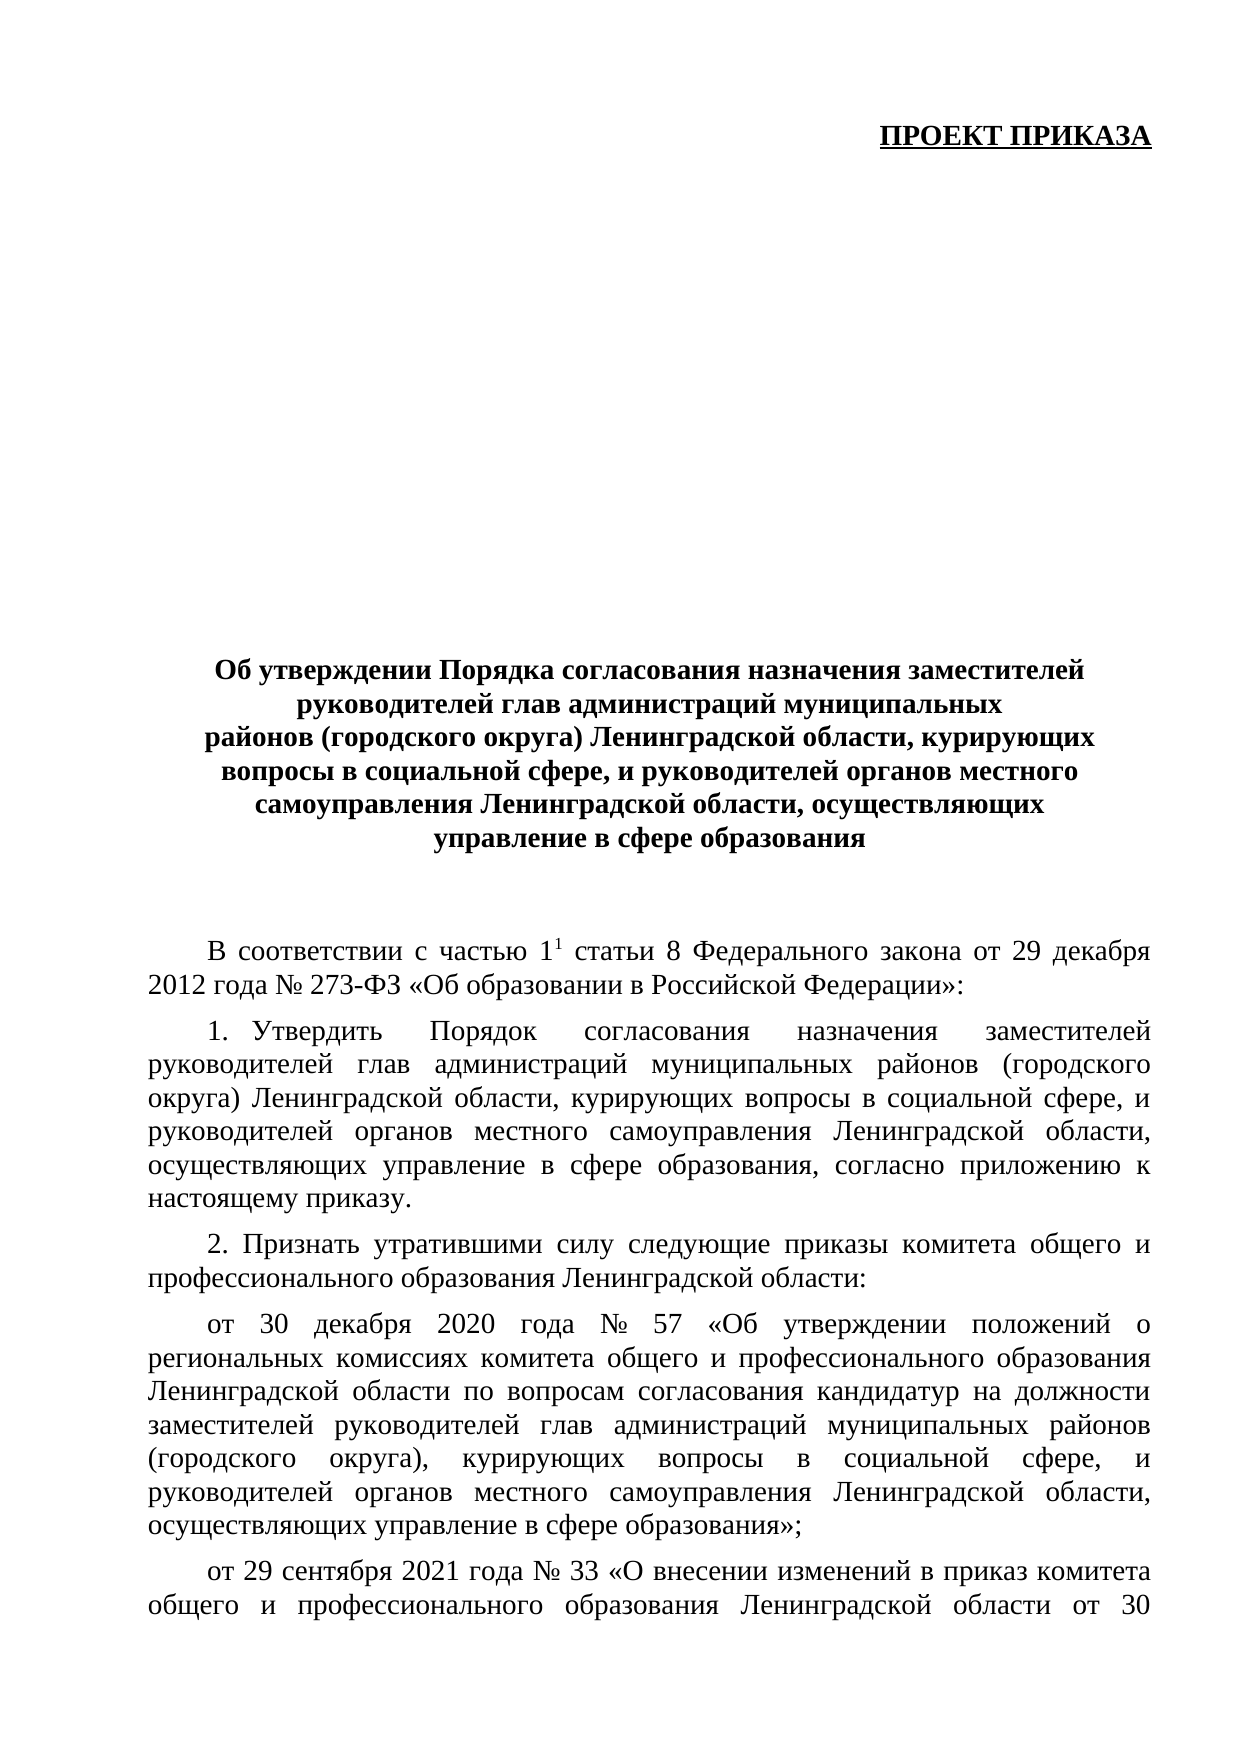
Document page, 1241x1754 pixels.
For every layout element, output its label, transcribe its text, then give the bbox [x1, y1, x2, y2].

text управление в сфере образования [148, 820, 1152, 854]
text районов (городского округа) Ленинградской области, курирующих вопросы в социальной сфере, и руководителей органов местного самоуправления Ленинградской области, осуществляющих [148, 719, 1152, 820]
text 2. Признать утратившими силу следующие приказы комитета общего и профессионального образования Ленинградской области: [148, 1227, 1152, 1294]
text 1. Утвердить Порядок согласования назначения заместителей руководителей глав администраций муниципальных районов (городского округа) Ленинградской области, курирующих вопросы в социальной сфере, и руководителей органов местного самоуправления Ленинградской области, осуществляющих управление в сфере образования, согласно приложению к настоящему приказу. [148, 1013, 1152, 1214]
text от 30 декабря 2020 года № 57 «Об утверждении положений о региональных комиссиях комитета общего и профессионального образования Ленинградской области по вопросам согласования кандидатур на должности заместителей руководителей глав администраций муниципальных районов (городского округа), курирующих вопросы в социальной сфере, и руководителей органов местного самоуправления Ленинградской области, осуществляющих управление в сфере образования»; [148, 1306, 1152, 1541]
text ПРОЕКТ ПРИКАЗА [148, 118, 1152, 152]
text В соответствии с частью 11 статьи 8 Федерального закона от 29 декабря 2012 года № 273-ФЗ «Об образовании в Российской Федерации»: [148, 933, 1152, 1000]
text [148, 1553, 1152, 1621]
text Об утверждении Порядка согласования назначения заместителей руководителей глав администраций муниципальных [148, 652, 1152, 719]
